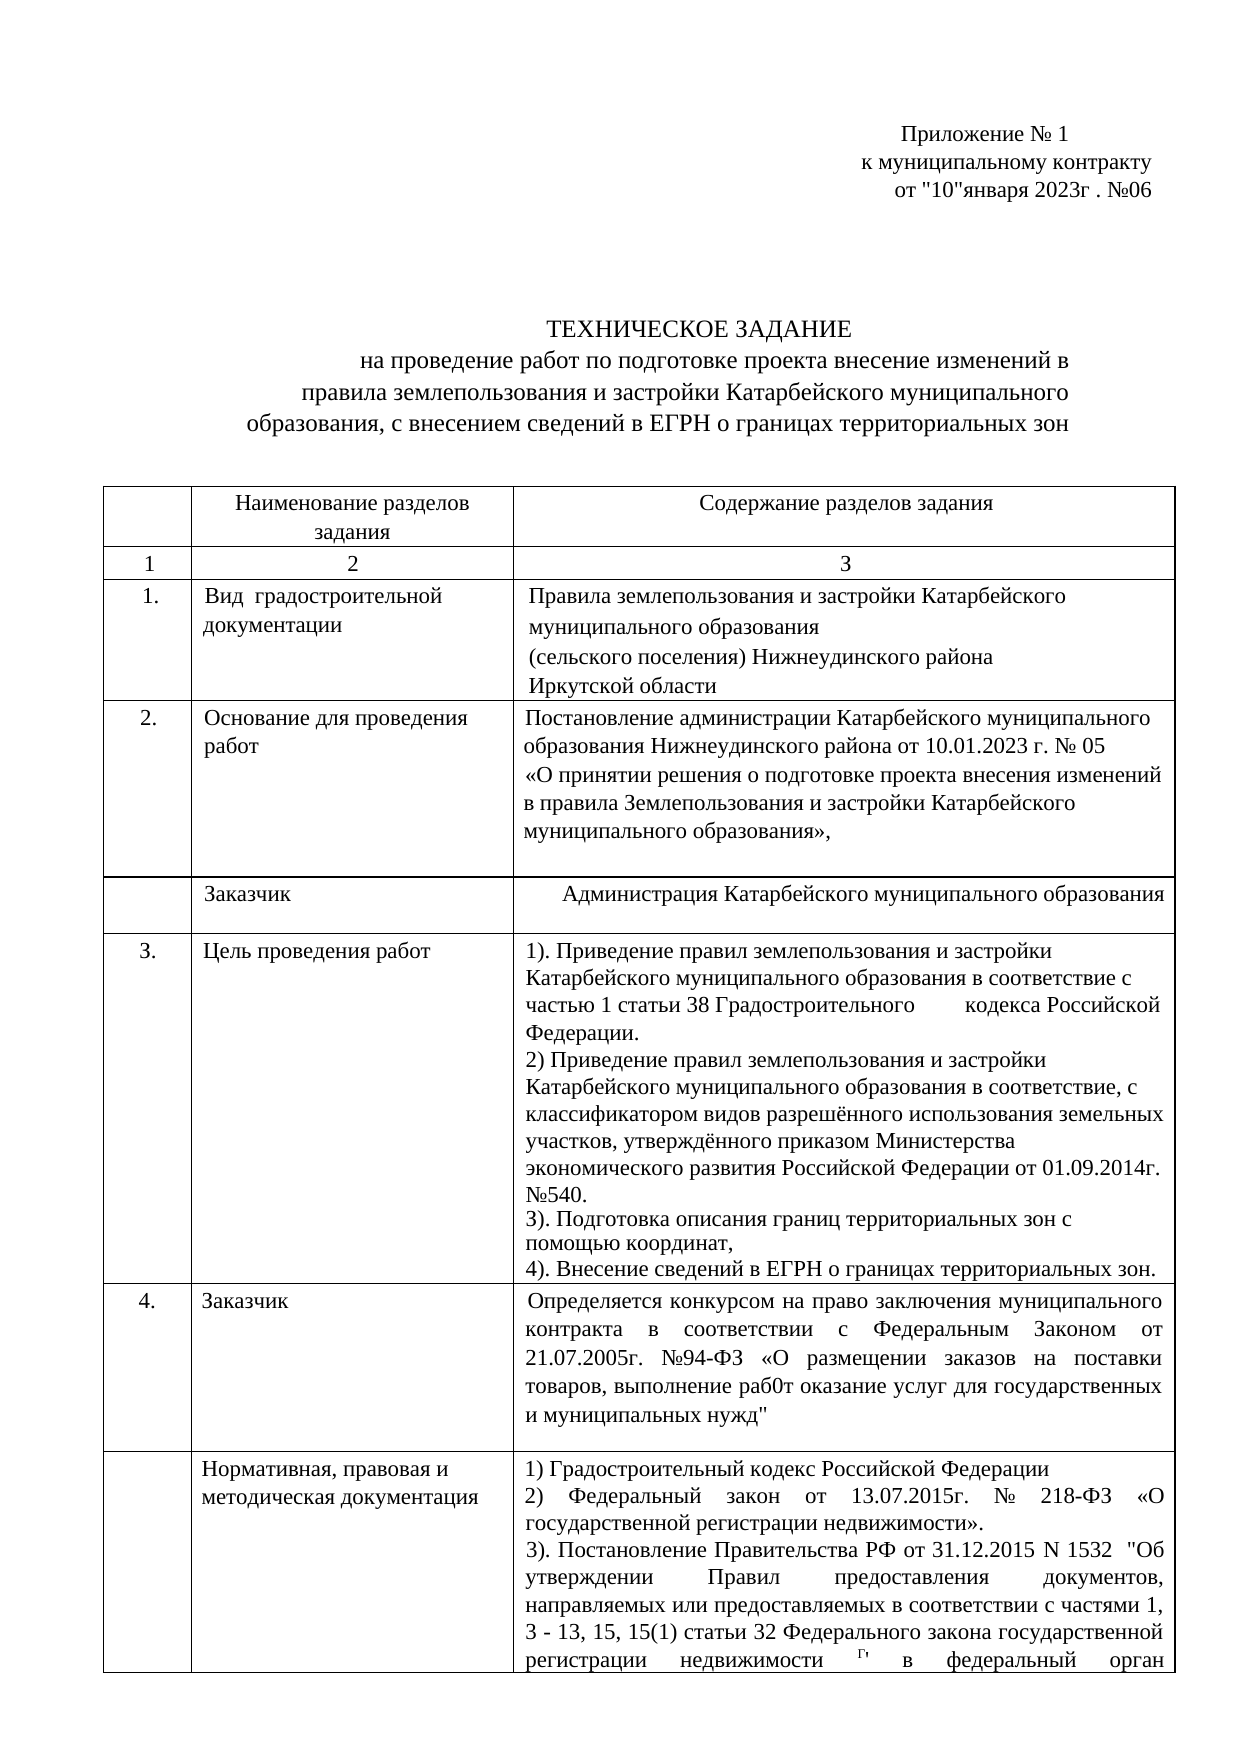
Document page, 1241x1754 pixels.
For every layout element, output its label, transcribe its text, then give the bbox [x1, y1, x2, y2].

text от "10"января 2023г . №06 [177, 177, 1152, 203]
table_cell [104, 878, 191, 933]
table_header Содержание разделов задания [514, 487, 1174, 546]
table_cell Цель проведения работ [192, 934, 513, 1283]
table_cell [104, 1452, 191, 1672]
table_cell 2. [104, 701, 191, 876]
text к муниципальному контракту [177, 148, 1152, 174]
table_cell Определяется конкурсом на право заключения муниципального контракта в соответствии с Федеральным Законом от 21.07.2005г. №94-ФЗ «О размещении заказов на поставки товаров, выполнение раб0т оказание услуг для государственных и муниципальных нужд" [514, 1284, 1174, 1451]
table_cell 2 [192, 547, 513, 578]
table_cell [514, 1452, 1174, 1672]
table_cell 1. [104, 580, 191, 700]
text ТЕХНИЧЕСКОЕ ЗАДАНИЕ [177, 314, 1069, 343]
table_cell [192, 1452, 513, 1672]
table_cell Постановление администрации Катарбейского муниципального образования Нижнеудинского района от 10.01.2023 г. № 05 «О принятии решения о подготовке проекта внесения изменений в правила Землепользования и застройки Катарбейского муниципального образования», [514, 701, 1174, 876]
table_header Наименование разделов задания [192, 487, 513, 546]
table_cell З. [104, 934, 191, 1283]
table_cell 1 [104, 547, 191, 578]
table_cell Заказчик [192, 1284, 513, 1451]
table_cell Вид градостроительной документации [192, 580, 513, 700]
table_header [104, 487, 191, 546]
text Приложение № 1 [177, 120, 1069, 146]
table_cell 4. [104, 1284, 191, 1451]
table_cell Основание для проведения работ [192, 701, 513, 876]
table_cell Правила землепользования и застройки Катарбейского муниципального образования (сельского поселения) Нижнеудинского района Иркутской области [514, 580, 1174, 700]
text на проведение работ по подготовке проекта внесение изменений в правила землепользования и застройки Катарбейского муниципального образования, с внесением сведений в ЕГРН о границах территориальных зон [177, 346, 1069, 436]
table_cell 1). Приведение правил землепользования и застройки Катарбейского муниципального образования в соответствие с частью 1 статьи 38 Градостроительного кодекса Российской Федерации. 2) Приведение правил землепользования и застройки Катарбейского муниципального образования в соответствие, с классификатором видов разрешённого использования земельных участков, утверждённого приказом Министерства экономического развития Российской Федерации от 01.09.2014г. №540. З). Подготовка описания границ территориальных зон с помощью координат, 4). Внесение сведений в ЕГРН о границах территориальных зон. [514, 934, 1174, 1283]
table_cell Администрация Катарбейского муниципального образования [514, 878, 1174, 933]
table_cell Заказчик [192, 878, 513, 933]
table_cell З [514, 547, 1174, 578]
